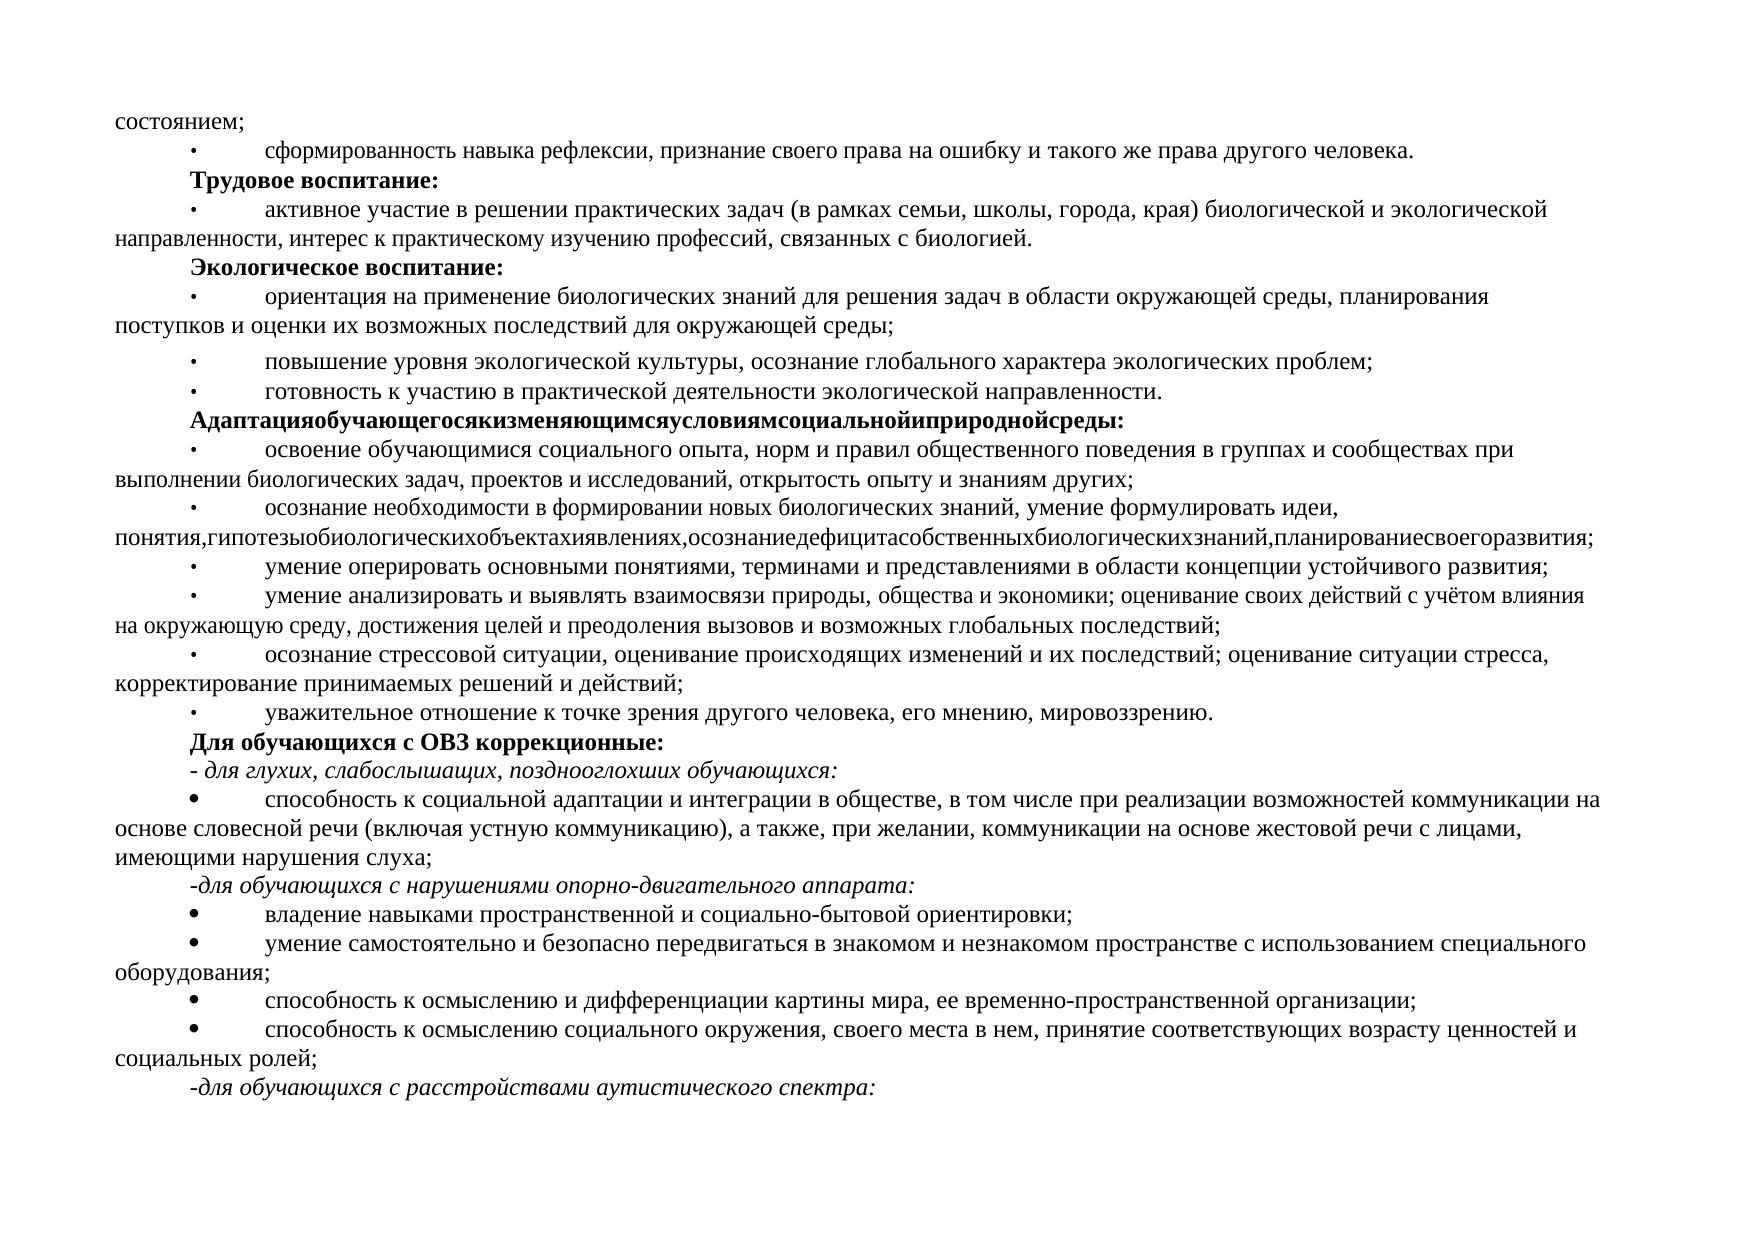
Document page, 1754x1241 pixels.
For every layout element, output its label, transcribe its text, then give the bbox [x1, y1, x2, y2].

text - для глухих, слабослышащих, позднооглохших обучающихся: [114, 756, 1608, 784]
list уважительное отношение к точке зрения другого человека, его мнению, мировоззрению. [114, 697, 1596, 727]
list умение анализировать и выявлять взаимосвязи природы, общества и экономики; оценивание своих действий с учётом влияния на окружающую среду, достижения целей и преодоления вызовов и возможных глобальных последствий; [114, 581, 1596, 639]
list способность к осмыслению и дифференциации картины мира, ее временно-пространственной организации; [114, 986, 1608, 1014]
list готовность к участию в практической деятельности экологической направленности. [114, 376, 1596, 405]
list ориентация на применение биологических знаний для решения задач в области окружающей среды, планирования поступков и оценки их возможных последствий для окружающей среды; [114, 281, 1596, 339]
list Трудовое воспитание: [114, 165, 1596, 194]
list владение навыками пространственной и социально-бытовой ориентировки; [114, 899, 1608, 928]
list способность к осмыслению социального окружения, своего места в нем, принятие соответствующих возрасту ценностей и социальных ролей; [114, 1014, 1608, 1072]
text -для обучающихся с расстройствами аутистического спектра: [114, 1072, 1608, 1101]
subtitle Экологическое воспитание: [114, 252, 1608, 281]
text Адаптацияобучающегосякизменяющимсяусловиямсоциальнойиприроднойсреды: [114, 405, 1608, 434]
list умение самостоятельно и безопасно передвигаться в знакомом и незнакомом пространстве с использованием специального оборудования; [114, 928, 1608, 986]
list осознание стрессовой ситуации, оценивание происходящих изменений и их последствий; оценивание ситуации стресса, корректирование принимаемых решений и действий; [114, 639, 1596, 697]
list умение оперировать основными понятиями, терминами и представлениями в области концепции устойчивого развития; [114, 551, 1596, 580]
list осознание необходимости в формировании новых биологических знаний, умение формулировать идеи, понятия,гипотезыобиологическихобъектахиявлениях,осознаниедефицитасобственныхбиологическихзнаний,планированиесвоегоразвития; [114, 492, 1596, 551]
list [114, 106, 1596, 135]
text -для обучающихся с нарушениями опорно-двигательного аппарата: [114, 871, 1608, 899]
text Для обучающихся с ОВЗ коррекционные: [114, 727, 1608, 756]
list повышение уровня экологической культуры, осознание глобального характера экологических проблем; [114, 346, 1596, 376]
list освоение обучающимися социального опыта, норм и правил общественного поведения в группах и сообществах при выполнении биологических задач, проектов и исследований, открытость опыту и знаниям других; [114, 434, 1596, 492]
list сформированность навыка рефлексии, признание своего права на ошибку и такого же права другого человека. [114, 135, 1596, 165]
list активное участие в решении практических задач (в рамках семьи, школы, города, края) биологической и экологической направленности, интерес к практическому изучению профессий, связанных с биологией. [114, 194, 1596, 252]
list способность к социальной адаптации и интеграции в обществе, в том числе при реализации возможностей коммуникации на основе словесной речи (включая устную коммуникацию), а также, при желании, коммуникации на основе жестовой речи с лицами, имеющими нарушения слуха; [114, 784, 1608, 871]
